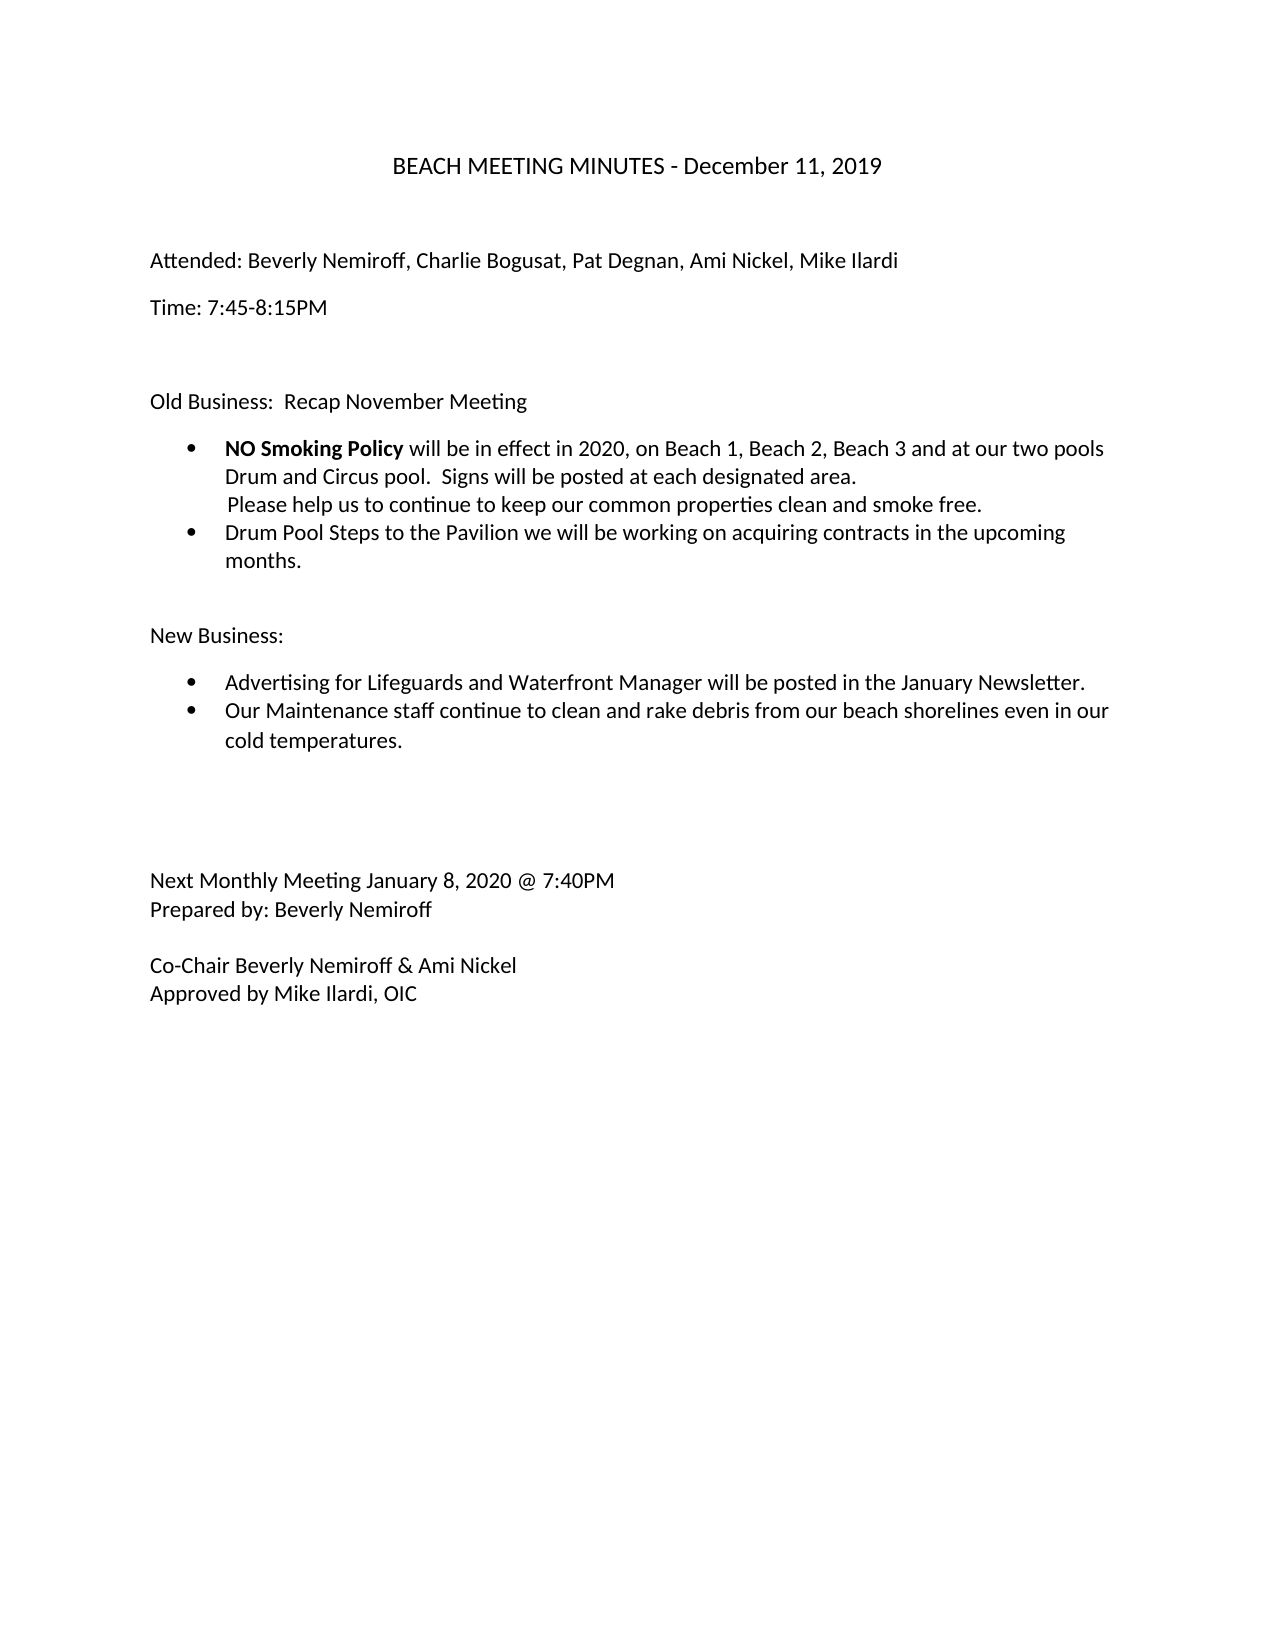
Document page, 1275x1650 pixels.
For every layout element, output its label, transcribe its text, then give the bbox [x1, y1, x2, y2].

text Prepared by: Beverly Nemiroff [150, 895, 1125, 923]
list Our Maintenance staff continue to clean and rake debris from our beach shorelines even in our cold temperatures. [187, 696, 1125, 754]
text Old Business: Recap November Meeting [150, 387, 1125, 415]
text Attended: Beverly Nemiroff, Charlie Bogusat, Pat Degnan, Ami Nickel, Mike Ilardi [150, 246, 1125, 274]
text Co-Chair Beverly Nemiroff & Ami Nickel [150, 951, 1125, 979]
text Next Monthly Meeting January 8, 2020 @ 7:40PM [150, 867, 1125, 895]
text Time: 7:45-8:15PM [150, 293, 1125, 321]
list NO Smoking Policy will be in effect in 2020, on Beach 1, Beach 2, Beach 3 and at our two pools Drum and Circus pool. Signs will be posted at each designated area. [187, 434, 1125, 490]
text BEACH MEETING MINUTES - December 11, 2019 [150, 150, 1125, 181]
text New Business: [150, 621, 1125, 649]
list Advertising for Lifeguards and Waterfront Manager will be posted in the January Newsletter. [187, 668, 1125, 696]
text Approved by Mike Ilardi, OIC [150, 979, 1125, 1007]
text Please help us to continue to keep our common properties clean and smoke free. [150, 490, 1125, 518]
list Drum Pool Steps to the Pavilion we will be working on acquiring contracts in the upcoming months. [187, 518, 1125, 574]
